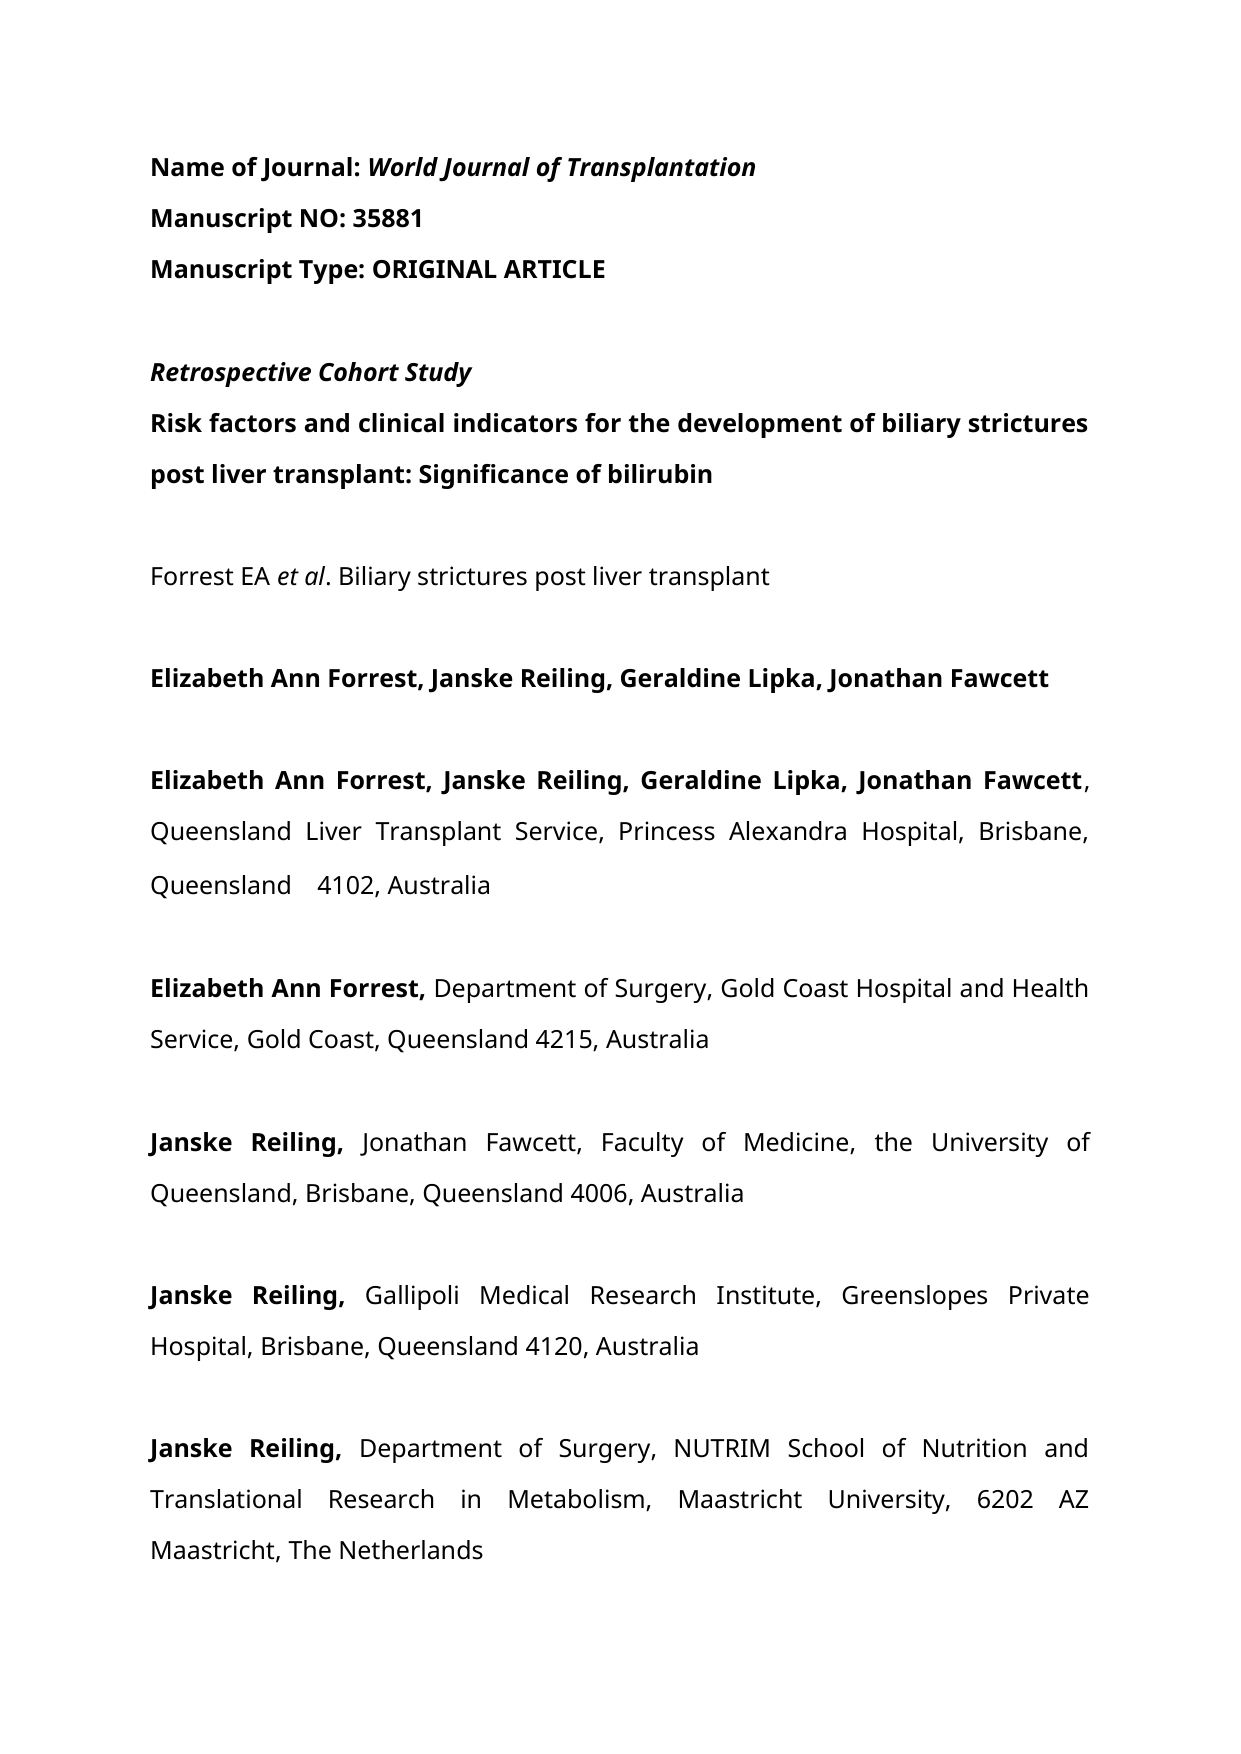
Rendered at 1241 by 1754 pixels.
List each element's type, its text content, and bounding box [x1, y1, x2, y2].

text Elizabeth Ann Forrest, Janske Reiling, Geraldine Lipka, Jonathan Fawcett [150, 660, 1090, 694]
text Forrest EA et al. Biliary strictures post liver transplant [150, 558, 1090, 592]
text Janske Reiling, Jonathan Fawcett, Faculty of Medicine, the University of Queensland, Brisbane, Queensland 4006, Australia [150, 1124, 1090, 1209]
text Janske Reiling, Department of Surgery, NUTRIM School of Nutrition and Translational Research in Metabolism, Maastricht University, 6202 AZ Maastricht, The Netherlands [150, 1431, 1090, 1567]
text Manuscript NO: 35881 [150, 201, 1090, 235]
text Retrospective Cohort Study [150, 354, 1090, 388]
text Manuscript Type: ORIGINAL ARTICLE [150, 252, 1090, 286]
text Risk factors and clinical indicators for the development of biliary strictures post liver transplant: Significance of bilirubin [150, 405, 1090, 490]
text Name of Journal: World Journal of Transplantation [150, 150, 1090, 184]
text Elizabeth Ann Forrest, Department of Surgery, Gold Coast Hospital and Health Service, Gold Coast, Queensland 4215, Australia [150, 971, 1090, 1056]
text Elizabeth Ann Forrest, Janske Reiling, Geraldine Lipka, Jonathan Fawcett, Queensland Liver Transplant Service, Princess Alexandra Hospital, Brisbane, Queensland 4102, Australia [150, 762, 1090, 902]
text Janske Reiling, Gallipoli Medical Research Institute, Greenslopes Private Hospital, Brisbane, Queensland 4120, Australia [150, 1277, 1090, 1362]
